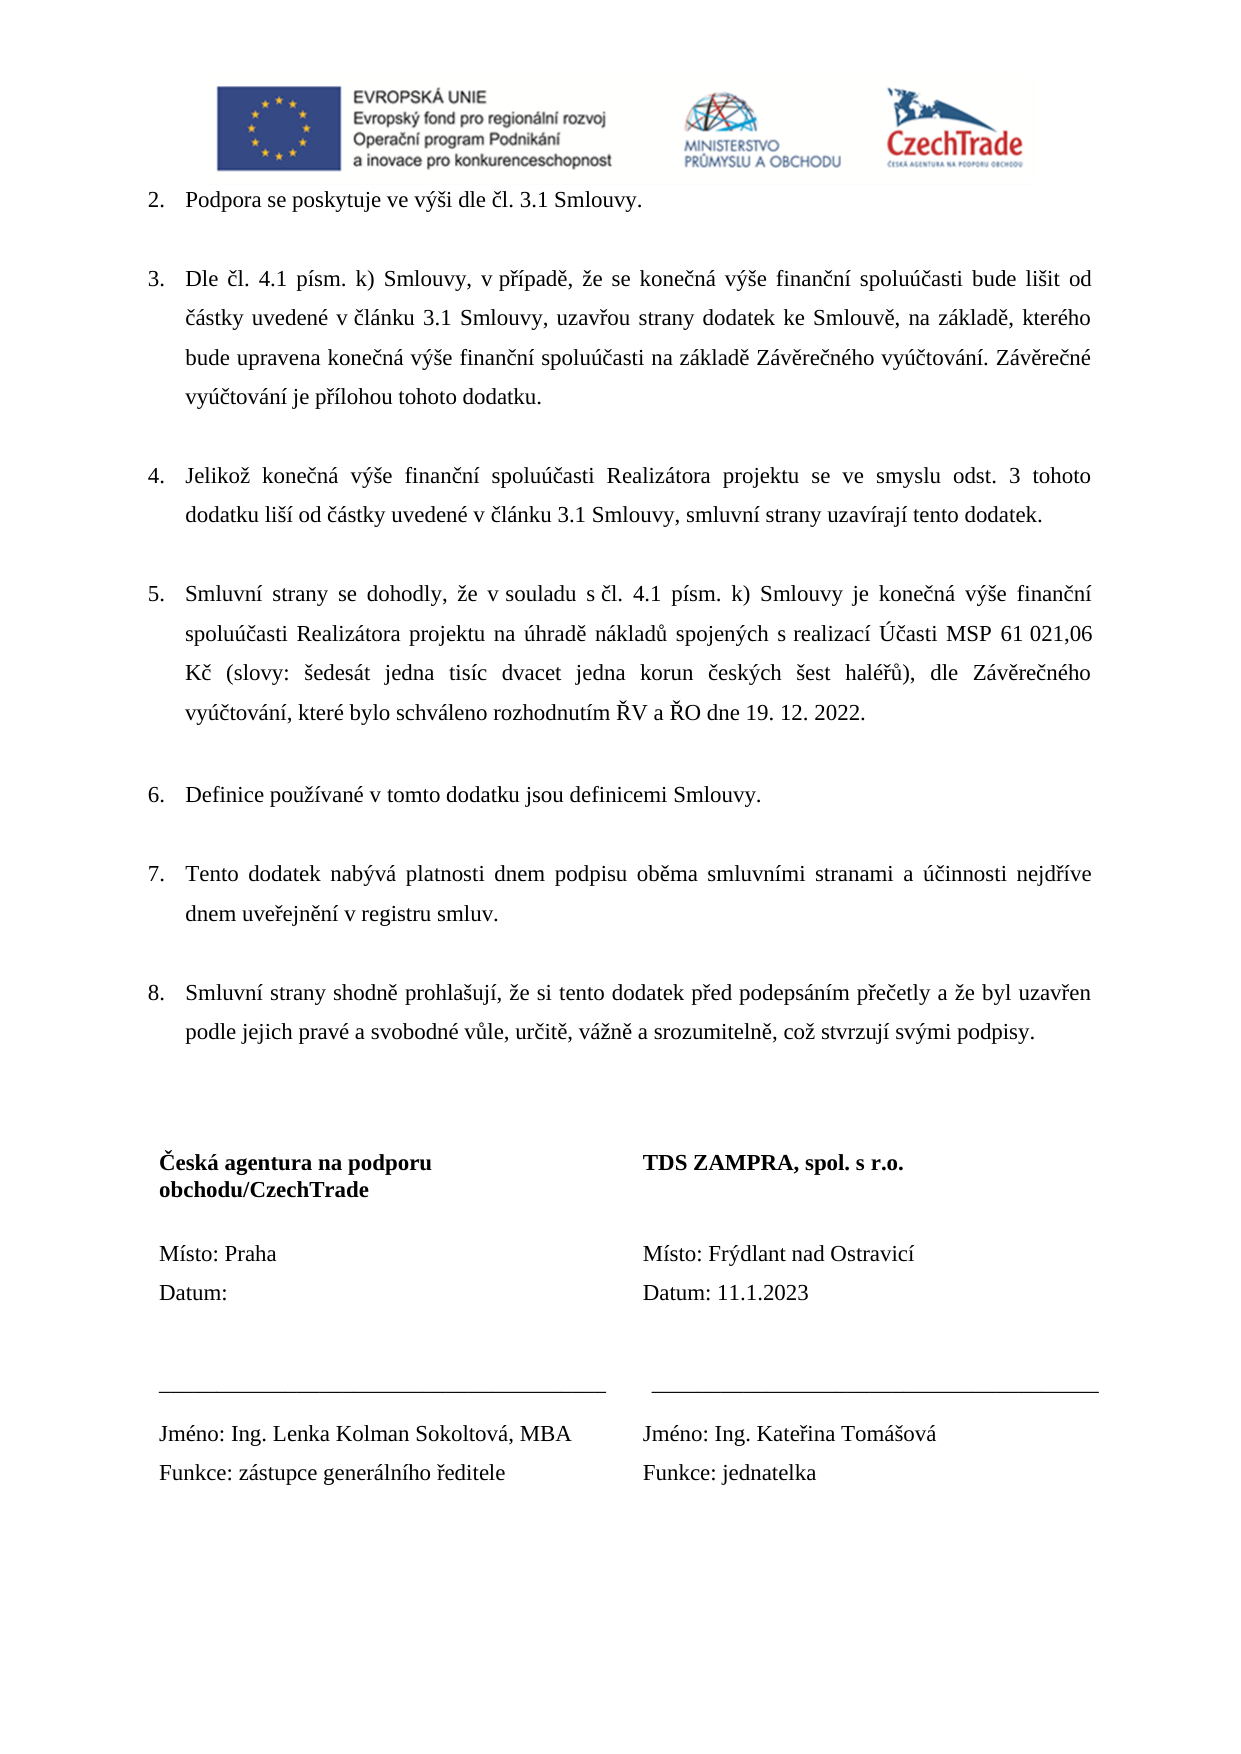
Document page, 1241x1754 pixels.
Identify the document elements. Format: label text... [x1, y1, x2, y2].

picture [205, 73, 1035, 186]
list Definice používané v tomto dodatku jsou definicemi Smlouvy. [148, 782, 1093, 808]
list Smluvní strany shodně prohlašují, že si tento dodatek před podepsáním přečetly a že byl uzavřen podle jejich pravé a svobodné vůle, určitě, vážně a srozumitelně, což stvrzují svými podpisy. [148, 979, 1093, 1045]
list Smluvní strany se dohodly, že v souladu s čl. 4.1 písm. k) Smlouvy je konečná výše finanční spoluúčasti Realizátora projektu na úhradě nákladů spojených s realizací Účasti MSP 61 021,06 Kč (slovy: šedesát jedna tisíc dvacet jedna korun českých šest haléřů), dle Závěrečného vyúčtování, které bylo schváleno rozhodnutím ŘV a ŘO dne 19. 12. 2022. [148, 581, 1093, 725]
list Tento dodatek nabývá platnosti dnem podpisu oběma smluvními stranami a účinnosti nejdříve dnem uveřejnění v registru smluv. [148, 861, 1093, 926]
list Podpora se poskytuje ve výši dle čl. 3.1 Smlouvy. [148, 186, 1093, 212]
list Dle čl. 4.1 písm. k) Smlouvy, v případě, že se konečná výše finanční spoluúčasti bude lišit od částky uvedené v článku 3.1 Smlouvy, uzavřou strany dodatek ke Smlouvě, na základě, kterého bude upravena konečná výše finanční spoluúčasti na základě Závěrečného vyúčtování. Závěrečné vyúčtování je přílohou tohoto dodatku. [148, 265, 1093, 409]
table_header TDS ZAMPRA, spol. s r.o. [631, 1137, 1119, 1227]
table_cell Jméno: Ing. Lenka Kolman Sokoltová, MBA Funkce: zástupce generálního ředitele [148, 1408, 631, 1498]
list Jelikož konečná výše finanční spoluúčasti Realizátora projektu se ve smyslu odst. 3 tohoto dodatku liší od částky uvedené v článku 3.1 Smlouvy, smluvní strany uzavírají tento dodatek. [148, 462, 1093, 528]
table_header Česká agentura na podporu obchodu/CzechTrade [148, 1137, 631, 1227]
table_cell Místo: Frýdlant nad Ostravicí Datum: 11.1.2023 [631, 1227, 1119, 1317]
table_cell _______________________________________ [148, 1318, 631, 1408]
table_cell Jméno: Ing. Kateřina Tomášová Funkce: jednatelka [631, 1408, 1119, 1498]
table_cell _______________________________________ [631, 1318, 1119, 1408]
table_cell Místo: Praha Datum: [148, 1227, 631, 1317]
